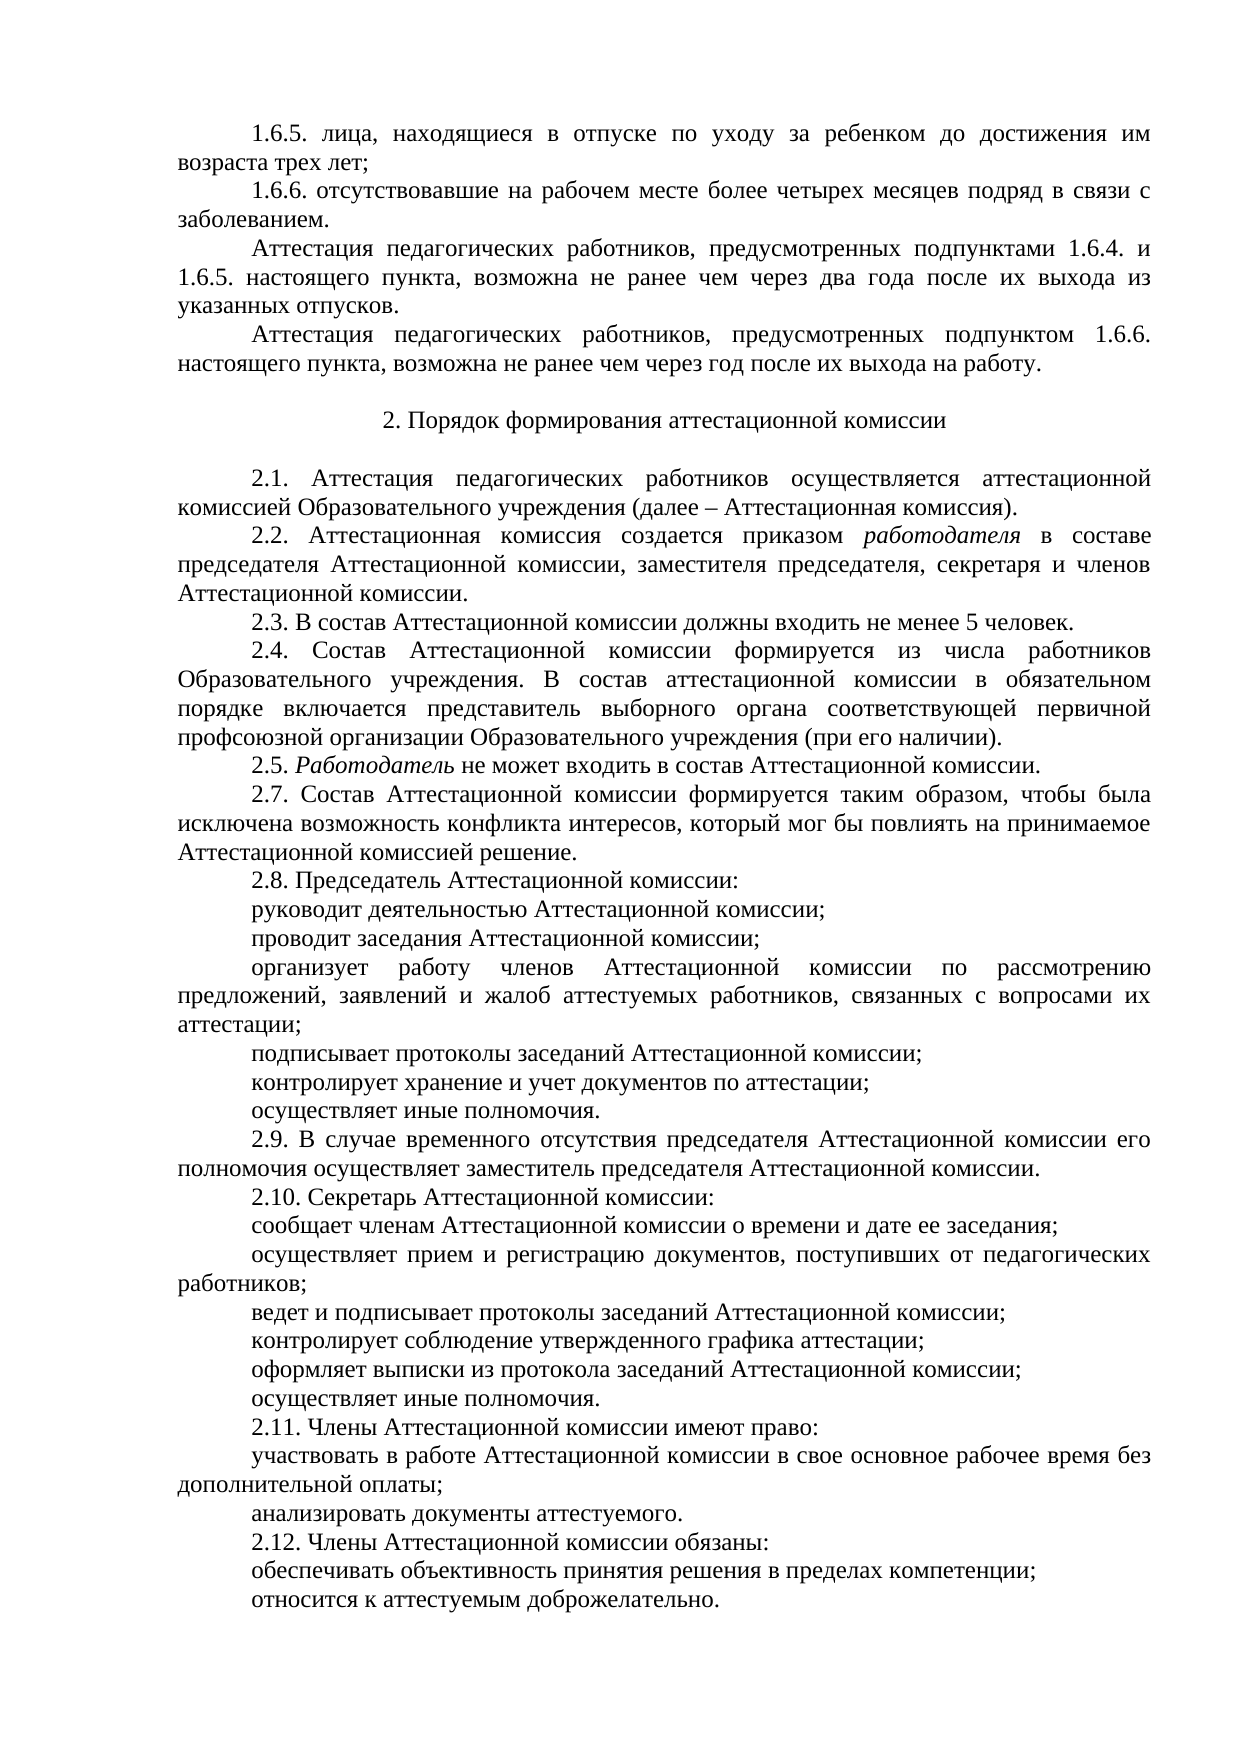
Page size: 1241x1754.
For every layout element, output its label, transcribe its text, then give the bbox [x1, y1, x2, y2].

text анализировать документы аттестуемого. [177, 1498, 1152, 1527]
text осуществляет иные полномочия. [177, 1383, 1152, 1412]
text обеспечивать объективность принятия решения в пределах компетенции; [177, 1556, 1152, 1584]
text контролирует соблюдение утвержденного графика аттестации; [177, 1326, 1152, 1354]
text 2.9. В случае временного отсутствия председателя Аттестационной комиссии его полномочия осуществляет заместитель председателя Аттестационной комиссии. [177, 1124, 1152, 1182]
text 2.2. Аттестационная комиссия создается приказом работодателя в составе председателя Аттестационной комиссии, заместителя председателя, секретаря и членов Аттестационной комиссии. [177, 521, 1152, 607]
text 2.11. Члены Аттестационной комиссии имеют право: [177, 1412, 1152, 1441]
text осуществляет прием и регистрацию документов, поступивших от педагогических работников; [177, 1239, 1152, 1297]
text организует работу членов Аттестационной комиссии по рассмотрению предложений, заявлений и жалоб аттестуемых работников, связанных с вопросами их аттестации; [177, 952, 1152, 1038]
text 2.5. Работодатель не может входить в состав Аттестационной комиссии. [177, 751, 1152, 779]
text ведет и подписывает протоколы заседаний Аттестационной комиссии; [177, 1297, 1152, 1326]
text Аттестация педагогических работников, предусмотренных подпунктом 1.6.6. настоящего пункта, возможна не ранее чем через год после их выхода на работу. [177, 319, 1152, 377]
text контролирует хранение и учет документов по аттестации; [177, 1067, 1152, 1096]
text 2.10. Секретарь Аттестационной комиссии: [177, 1182, 1152, 1211]
text относится к аттестуемым доброжелательно. [177, 1584, 1152, 1613]
text 2.3. В состав Аттестационной комиссии должны входить не менее 5 человек. [177, 607, 1152, 636]
text 2.4. Состав Аттестационной комиссии формируется из числа работников Образовательного учреждения. В состав аттестационной комиссии в обязательном порядке включается представитель выборного органа соответствующей первичной профсоюзной организации Образовательного учреждения (при его наличии). [177, 636, 1152, 751]
text руководит деятельностью Аттестационной комиссии; [177, 894, 1152, 923]
text 1.6.6. отсутствовавшие на рабочем месте более четырех месяцев подряд в связи с заболеванием. [177, 176, 1152, 233]
text 2.12. Члены Аттестационной комиссии обязаны: [177, 1527, 1152, 1556]
text проводит заседания Аттестационной комиссии; [177, 923, 1152, 952]
text оформляет выписки из протокола заседаний Аттестационной комиссии; [177, 1354, 1152, 1383]
text сообщает членам Аттестационной комиссии о времени и дате ее заседания; [177, 1211, 1152, 1239]
text 1.6.5. лица, находящиеся в отпуске по уходу за ребенком до достижения им возраста трех лет; [177, 118, 1152, 176]
text 2.1. Аттестация педагогических работников осуществляется аттестационной комиссией Образовательного учреждения (далее – Аттестационная комиссия). [177, 463, 1152, 521]
text Аттестация педагогических работников, предусмотренных подпунктами 1.6.4. и 1.6.5. настоящего пункта, возможна не ранее чем через два года после их выхода из указанных отпусков. [177, 233, 1152, 319]
text участвовать в работе Аттестационной комиссии в свое основное рабочее время без дополнительной оплаты; [177, 1441, 1152, 1498]
text 2.7. Состав Аттестационной комиссии формируется таким образом, чтобы была исключена возможность конфликта интересов, который мог бы повлиять на принимаемое Аттестационной комиссией решение. [177, 779, 1152, 866]
text осуществляет иные полномочия. [177, 1096, 1152, 1124]
text подписывает протоколы заседаний Аттестационной комиссии; [177, 1038, 1152, 1067]
text 2.8. Председатель Аттестационной комиссии: [177, 866, 1152, 894]
text 2. Порядок формирования аттестационной комиссии [177, 406, 1152, 434]
